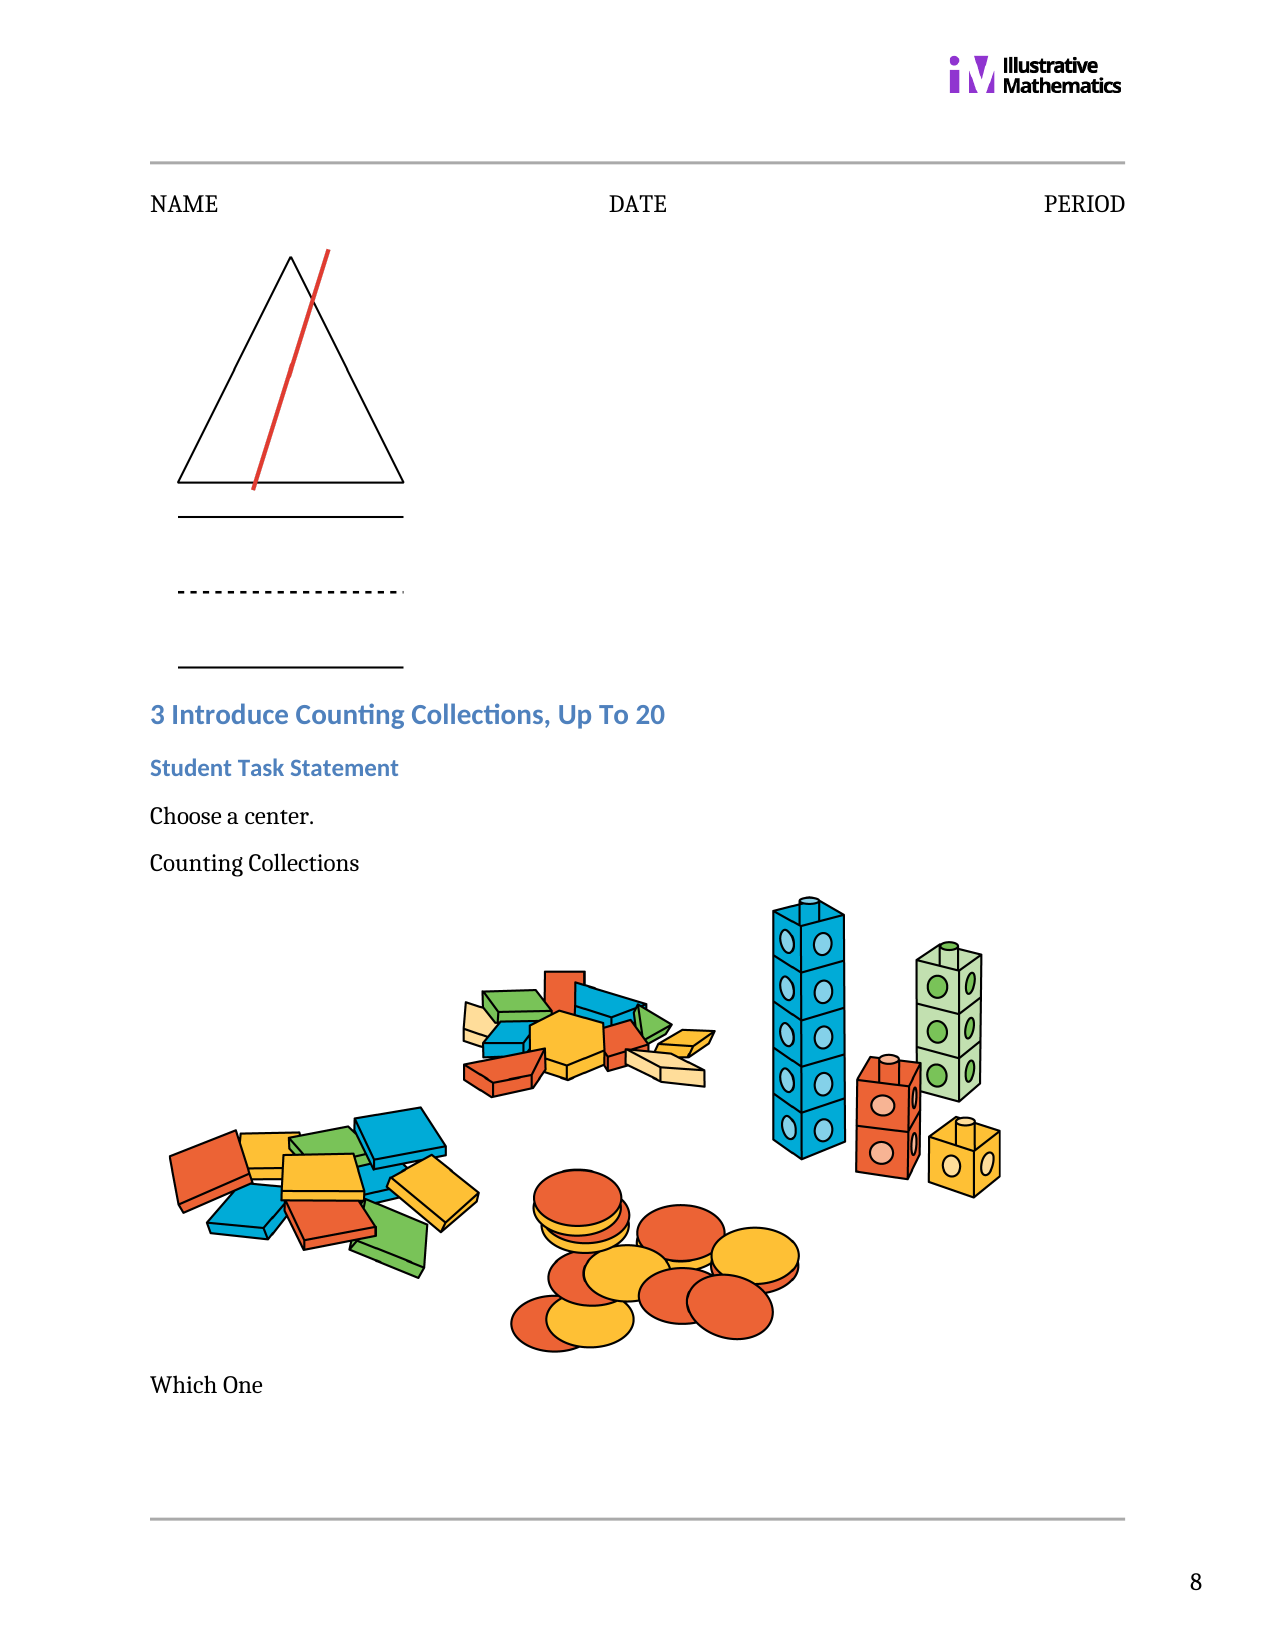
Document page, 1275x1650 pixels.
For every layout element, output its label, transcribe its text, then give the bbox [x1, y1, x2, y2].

subtitle Student Task Statement [150, 752, 1125, 783]
picture [168, 510, 413, 675]
text Which One [150, 1371, 1125, 1400]
picture [168, 896, 1001, 1353]
picture [168, 247, 413, 492]
picture [949, 55, 1121, 93]
subtitle 3 Introduce Counting Collections, Up To 20 [150, 696, 1125, 731]
text Choose a center. [150, 802, 1125, 830]
text Counting Collections [150, 849, 1125, 878]
